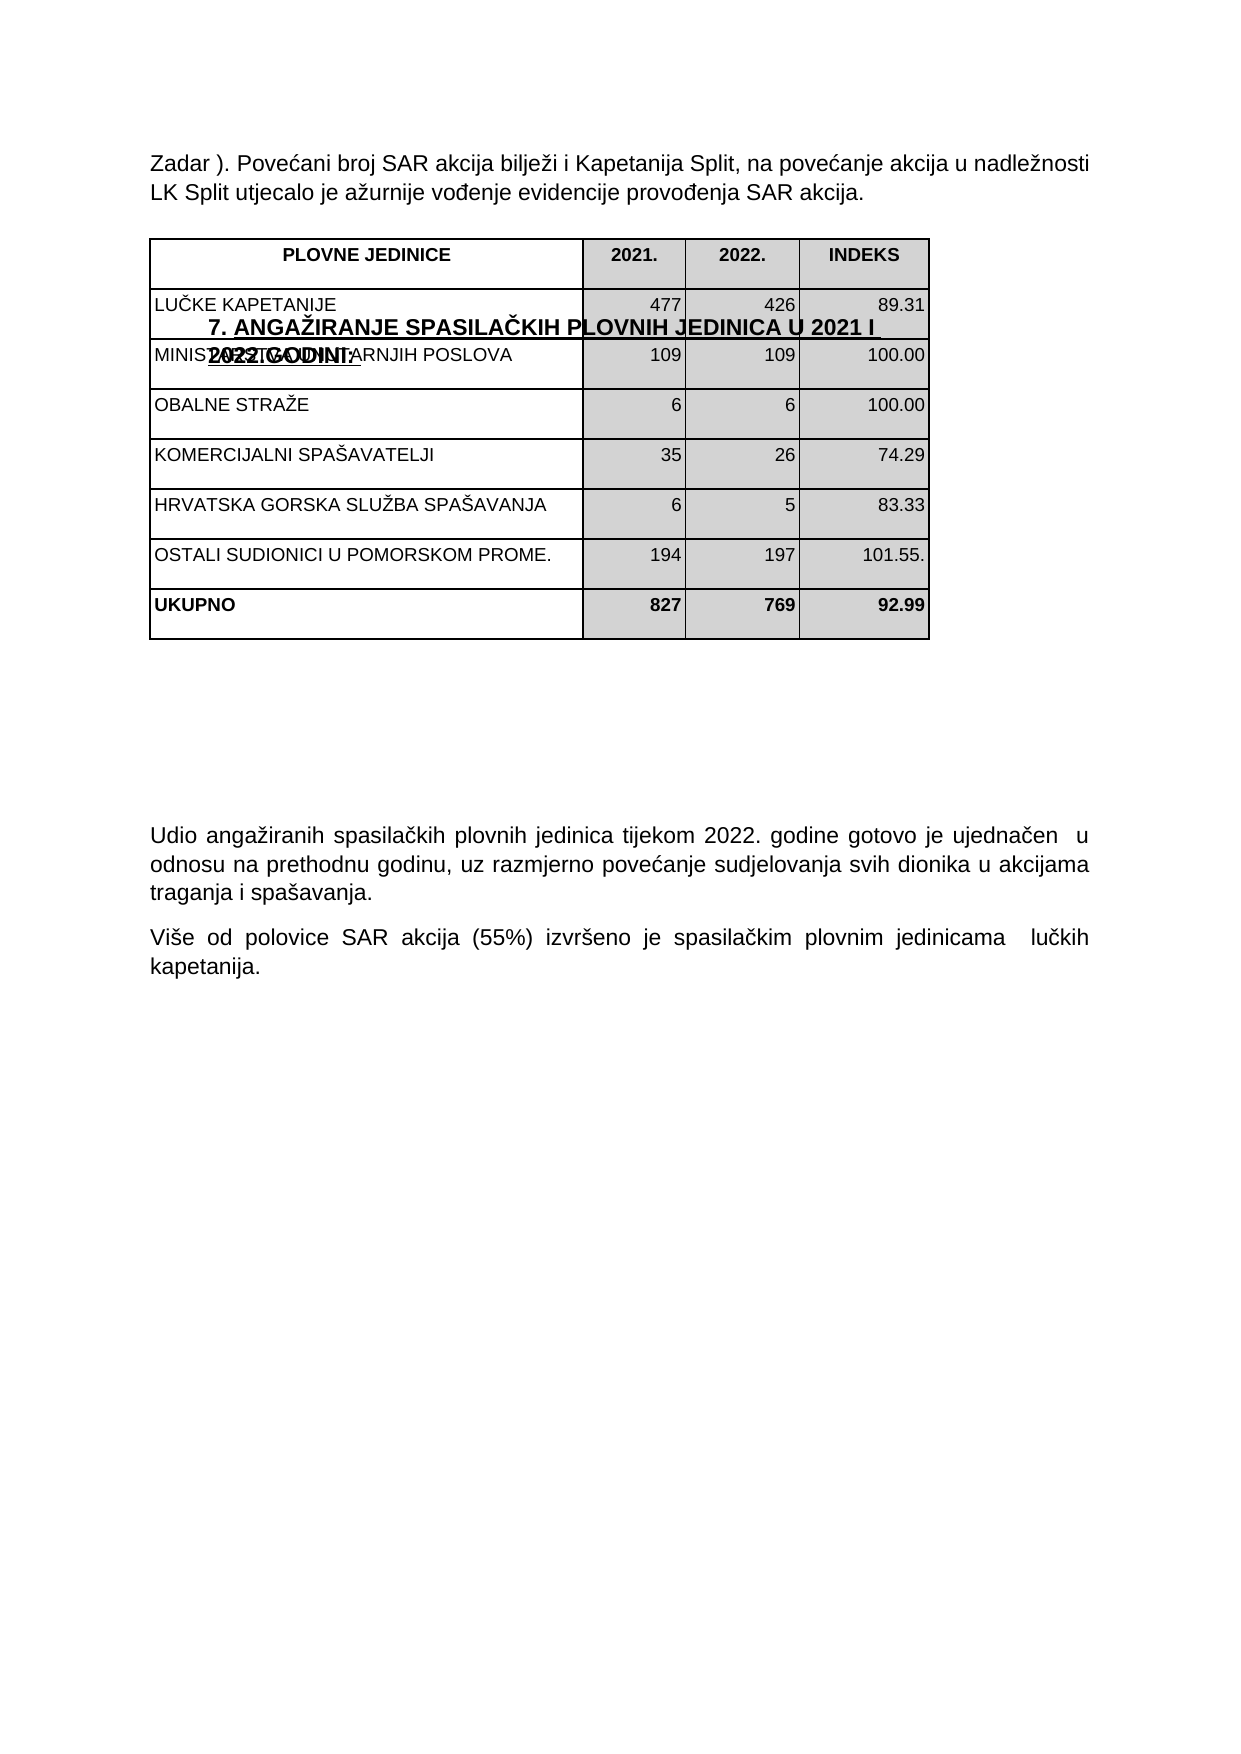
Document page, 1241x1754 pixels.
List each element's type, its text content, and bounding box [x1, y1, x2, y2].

text Udio angažiranih spasilačkih plovnih jedinica tijekom 2022. godine gotovo je ujednačen u odnosu na prethodnu godinu, uz razmjerno povećanje sudjelovanja svih dionika u akcijama traganja i spašavanja. [150, 822, 1090, 906]
table_header 7. ANGAŽIRANJE SPASILAČKIH PLOVNIH JEDINICA U 2021 I 2022.GODINI: [150, 314, 931, 432]
text Više od polovice SAR akcija (55%) izvršeno je spasilačkim plovnim jedinicama lučkih kapetanija. [150, 924, 1090, 979]
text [150, 150, 1090, 205]
